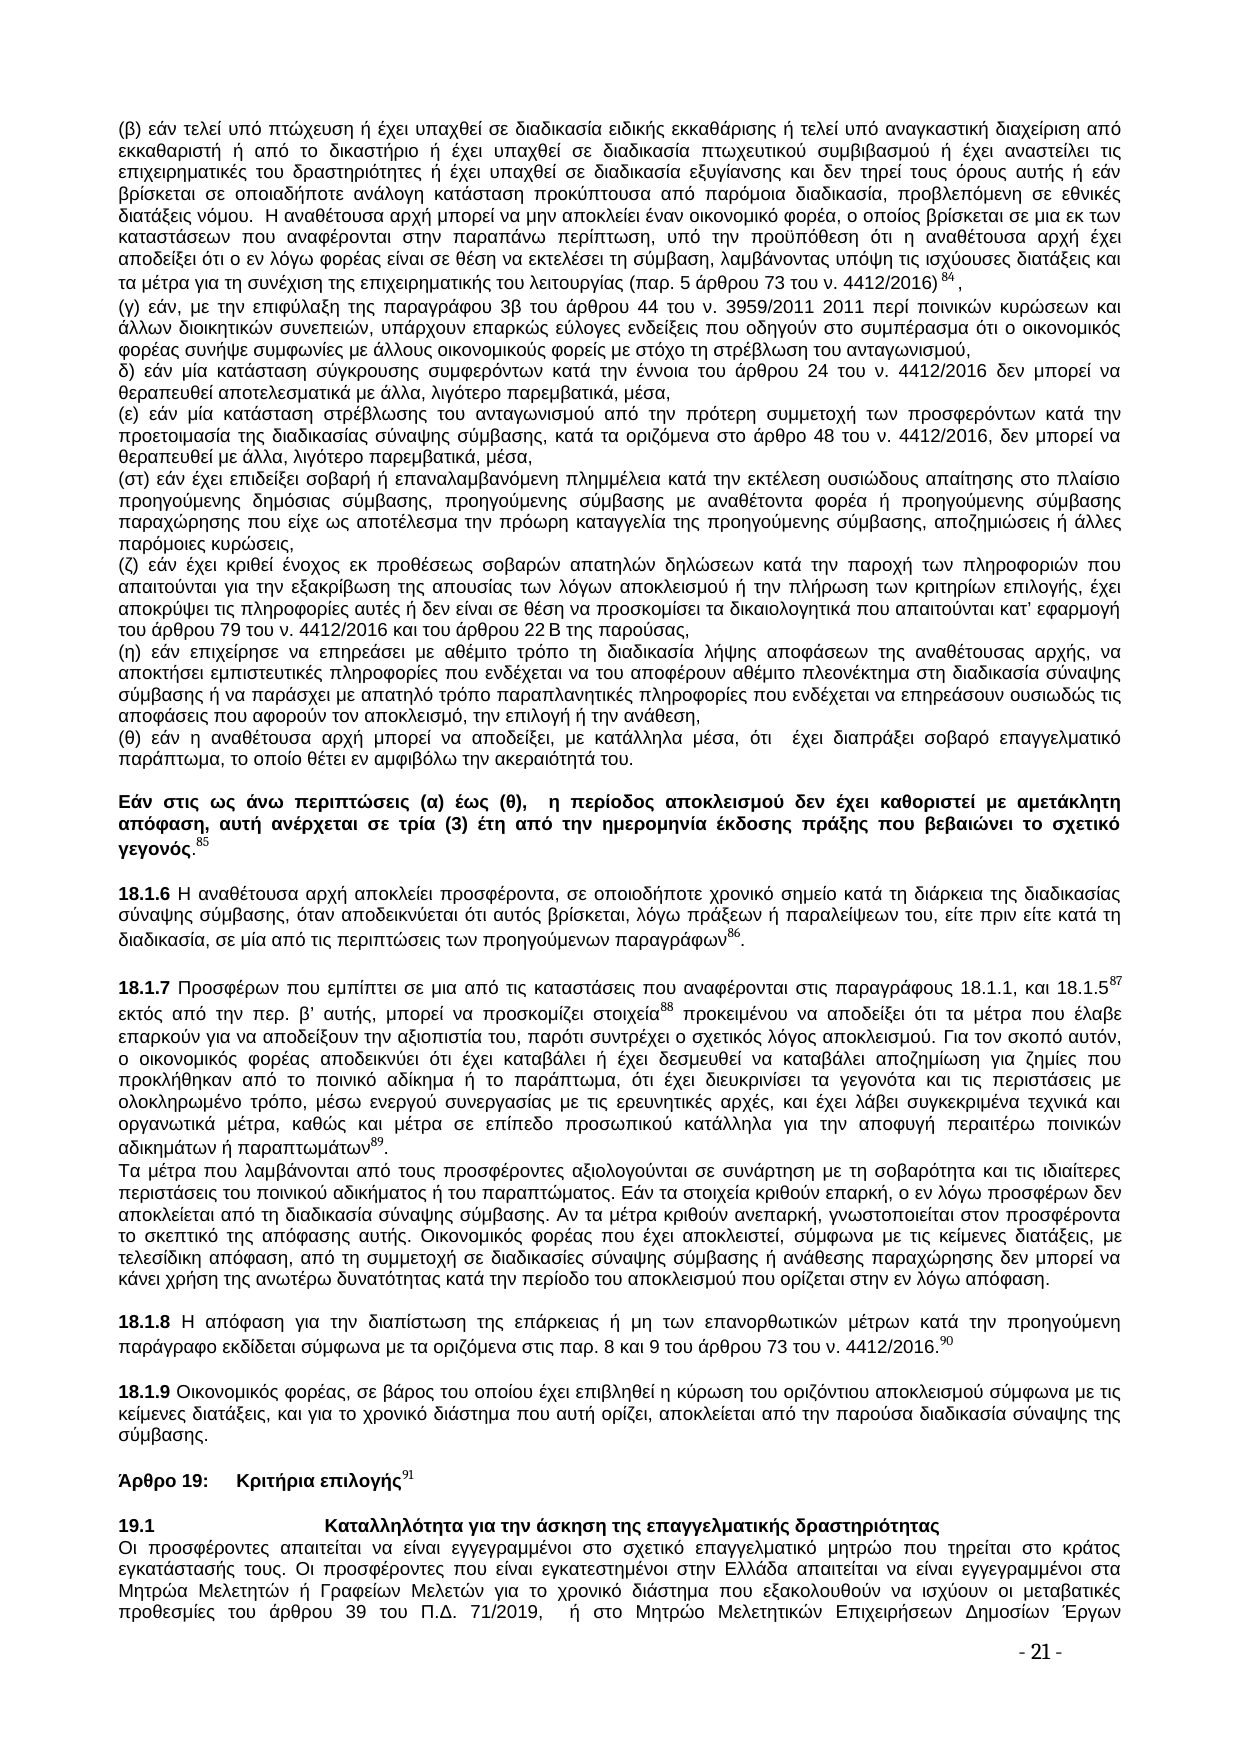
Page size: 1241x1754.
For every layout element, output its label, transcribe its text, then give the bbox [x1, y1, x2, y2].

text Τα μέτρα που λαμβάνονται από τους προσφέροντες αξιολογούνται σε συνάρτηση με τη σοβαρότητα και τις ιδιαίτερες περιστάσεις του ποινικού αδικήματος ή του παραπτώματος. Εάν τα στοιχεία κριθούν επαρκή, ο εν λόγω προσφέρων δεν αποκλείεται από τη διαδικασία σύναψης σύμβασης. Αν τα μέτρα κριθούν ανεπαρκή, γνωστοποιείται στον προσφέροντα το σκεπτικό της απόφασης αυτής. Οικονομικός φορέας που έχει αποκλειστεί, σύμφωνα με τις κείμενες διατάξεις, με τελεσίδικη απόφαση, από τη συμμετοχή σε διαδικασίες σύναψης σύμβασης ή ανάθεσης παραχώρησης δεν μπορεί να κάνει χρήση της ανωτέρω δυνατότητας κατά την περίοδο του αποκλεισμού που ορίζεται στην εν λόγω απόφαση. [118, 1160, 1122, 1290]
text 18.1.7 Προσφέρων που εμπίπτει σε μια από τις καταστάσεις που αναφέρονται στις παραγράφους 18.1.1, και 18.1.5 εκτός από την περ. β’ αυτής, μπορεί να προσκομίζει στοιχεία προκειμένου να αποδείξει ότι τα μέτρα που έλαβε επαρκούν για να αποδείξουν την αξιοπιστία του, παρότι συντρέχει ο σχετικός λόγος αποκλεισμού. Για τον σκοπό αυτόν, ο οικονομικός φορέας αποδεικνύει ότι έχει καταβάλει ή έχει δεσμευθεί να καταβάλει αποζημίωση για ζημίες που προκλήθηκαν από το ποινικό αδίκημα ή το παράπτωμα, ότι έχει διευκρινίσει τα γεγονότα και τις περιστάσεις με ολοκληρωμένο τρόπο, μέσω ενεργού συνεργασίας με τις ερευνητικές αρχές, και έχει λάβει συγκεκριμένα τεχνικά και οργανωτικά μέτρα, καθώς και μέτρα σε επίπεδο προσωπικού κατάλληλα για την αποφυγή περαιτέρω ποινικών αδικημάτων ή παραπτωμάτων. [118, 973, 1122, 1160]
subtitle Άρθρο 19: Κριτήρια επιλογής [118, 1467, 1122, 1493]
text δ) εάν μία κατάσταση σύγκρουσης συμφερόντων κατά την έννοια του άρθρου 24 του ν. 4412/2016 δεν μπορεί να θεραπευθεί αποτελεσματικά με άλλα, λιγότερο παρεμβατικά, μέσα, [118, 360, 1122, 403]
text (ε) εάν μία κατάσταση στρέβλωσης του ανταγωνισμού από την πρότερη συμμετοχή των προσφερόντων κατά την προετοιμασία της διαδικασίας σύναψης σύμβασης, κατά τα οριζόμενα στο άρθρο 48 του ν. 4412/2016, δεν μπορεί να θεραπευθεί με άλλα, λιγότερο παρεμβατικά, μέσα, [118, 403, 1122, 468]
text 18.1.6 Η αναθέτουσα αρχή αποκλείει προσφέροντα, σε οποιοδήποτε χρονικό σημείο κατά τη διάρκεια της διαδικασίας σύναψης σύμβασης, όταν αποδεικνύεται ότι αυτός βρίσκεται, λόγω πράξεων ή παραλείψεων του, είτε πριν είτε κατά τη διαδικασία, σε μία από τις περιπτώσεις των προηγούμενων παραγράφων. [118, 882, 1122, 952]
text (γ) εάν, με την επιφύλαξη της παραγράφου 3β του άρθρου 44 του ν. 3959/2011 2011 περί ποινικών κυρώσεων και άλλων διοικητικών συνεπειών, υπάρχουν επαρκώς εύλογες ενδείξεις που οδηγούν στο συμπέρασμα ότι ο οικονομικός φορέας συνήψε συμφωνίες με άλλους οικονομικούς φορείς με στόχο τη στρέβλωση του ανταγωνισμού, [118, 295, 1122, 360]
text 19.1 Καταλληλότητα για την άσκηση της επαγγελματικής δραστηριότητας [118, 1515, 1122, 1536]
text (ζ) εάν έχει κριθεί ένοχος εκ προθέσεως σοβαρών απατηλών δηλώσεων κατά την παροχή των πληροφοριών που απαιτούνται για την εξακρίβωση της απουσίας των λόγων αποκλεισμού ή την πλήρωση των κριτηρίων επιλογής, έχει αποκρύψει τις πληροφορίες αυτές ή δεν είναι σε θέση να προσκομίσει τα δικαιολογητικά που απαιτούνται κατ’ εφαρμογή του άρθρου 79 του ν. 4412/2016 και του άρθρου 22 Β της παρούσας, [118, 554, 1122, 640]
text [118, 1536, 1122, 1623]
text Εάν στις ως άνω περιπτώσεις (α) έως (θ), η περίοδος αποκλεισμού δεν έχει καθοριστεί με αμετάκλητη απόφαση, αυτή ανέρχεται σε τρία (3) έτη από την ημερομηνία έκδοσης πράξης που βεβαιώνει το σχετικό γεγονός. [118, 791, 1122, 861]
text 18.1.8 Η απόφαση για την διαπίστωση της επάρκειας ή μη των επανορθωτικών μέτρων κατά την προηγούμενη παράγραφο εκδίδεται σύμφωνα με τα οριζόμενα στις παρ. 8 και 9 του άρθρου 73 του ν. 4412/2016. [118, 1311, 1122, 1359]
text (β) εάν τελεί υπό πτώχευση ή έχει υπαχθεί σε διαδικασία ειδικής εκκαθάρισης ή τελεί υπό αναγκαστική διαχείριση από εκκαθαριστή ή από το δικαστήριο ή έχει υπαχθεί σε διαδικασία πτωχευτικού συμβιβασμού ή έχει αναστείλει τις επιχειρηματικές του δραστηριότητες ή έχει υπαχθεί σε διαδικασία εξυγίανσης και δεν τηρεί τους όρους αυτής ή εάν βρίσκεται σε οποιαδήποτε ανάλογη κατάσταση προκύπτουσα από παρόμοια διαδικασία, προβλεπόμενη σε εθνικές διατάξεις νόμου. Η αναθέτουσα αρχή μπορεί να μην αποκλείει έναν οικονομικό φορέα, ο οποίος βρίσκεται σε μια εκ των καταστάσεων που αναφέρονται στην παραπάνω περίπτωση, υπό την προϋπόθεση ότι η αναθέτουσα αρχή έχει αποδείξει ότι ο εν λόγω φορέας είναι σε θέση να εκτελέσει τη σύμβαση, λαμβάνοντας υπόψη τις ισχύουσες διατάξεις και τα μέτρα για τη συνέχιση της επιχειρηματικής του λειτουργίας (παρ. 5 άρθρου 73 του ν. 4412/2016) , [118, 118, 1122, 295]
text 18.1.9 Οικονομικός φορέας, σε βάρος του οποίου έχει επιβληθεί η κύρωση του οριζόντιου αποκλεισμού σύμφωνα με τις κείμενες διατάξεις, και για το χρονικό διάστημα που αυτή ορίζει, αποκλείεται από την παρούσα διαδικασία σύναψης της σύμβασης. [118, 1381, 1122, 1445]
text (στ) εάν έχει επιδείξει σοβαρή ή επαναλαμβανόμενη πλημμέλεια κατά την εκτέλεση ουσιώδους απαίτησης στο πλαίσιο προηγούμενης δημόσιας σύμβασης, προηγούμενης σύμβασης με αναθέτοντα φορέα ή προηγούμενης σύμβασης παραχώρησης που είχε ως αποτέλεσμα την πρόωρη καταγγελία της προηγούμενης σύμβασης, αποζημιώσεις ή άλλες παρόμοιες κυρώσεις, [118, 468, 1122, 554]
text (η) εάν επιχείρησε να επηρεάσει με αθέμιτο τρόπο τη διαδικασία λήψης αποφάσεων της αναθέτουσας αρχής, να αποκτήσει εμπιστευτικές πληροφορίες που ενδέχεται να του αποφέρουν αθέμιτο πλεονέκτημα στη διαδικασία σύναψης σύμβασης ή να παράσχει με απατηλό τρόπο παραπλανητικές πληροφορίες που ενδέχεται να επηρεάσουν ουσιωδώς τις αποφάσεις που αφορούν τον αποκλεισμό, την επιλογή ή την ανάθεση, [118, 640, 1122, 727]
text (θ) εάν η αναθέτουσα αρχή μπορεί να αποδείξει, με κατάλληλα μέσα, ότι έχει διαπράξει σοβαρό επαγγελματικό παράπτωμα, το οποίο θέτει εν αμφιβόλω την ακεραιότητά του. [118, 727, 1122, 770]
